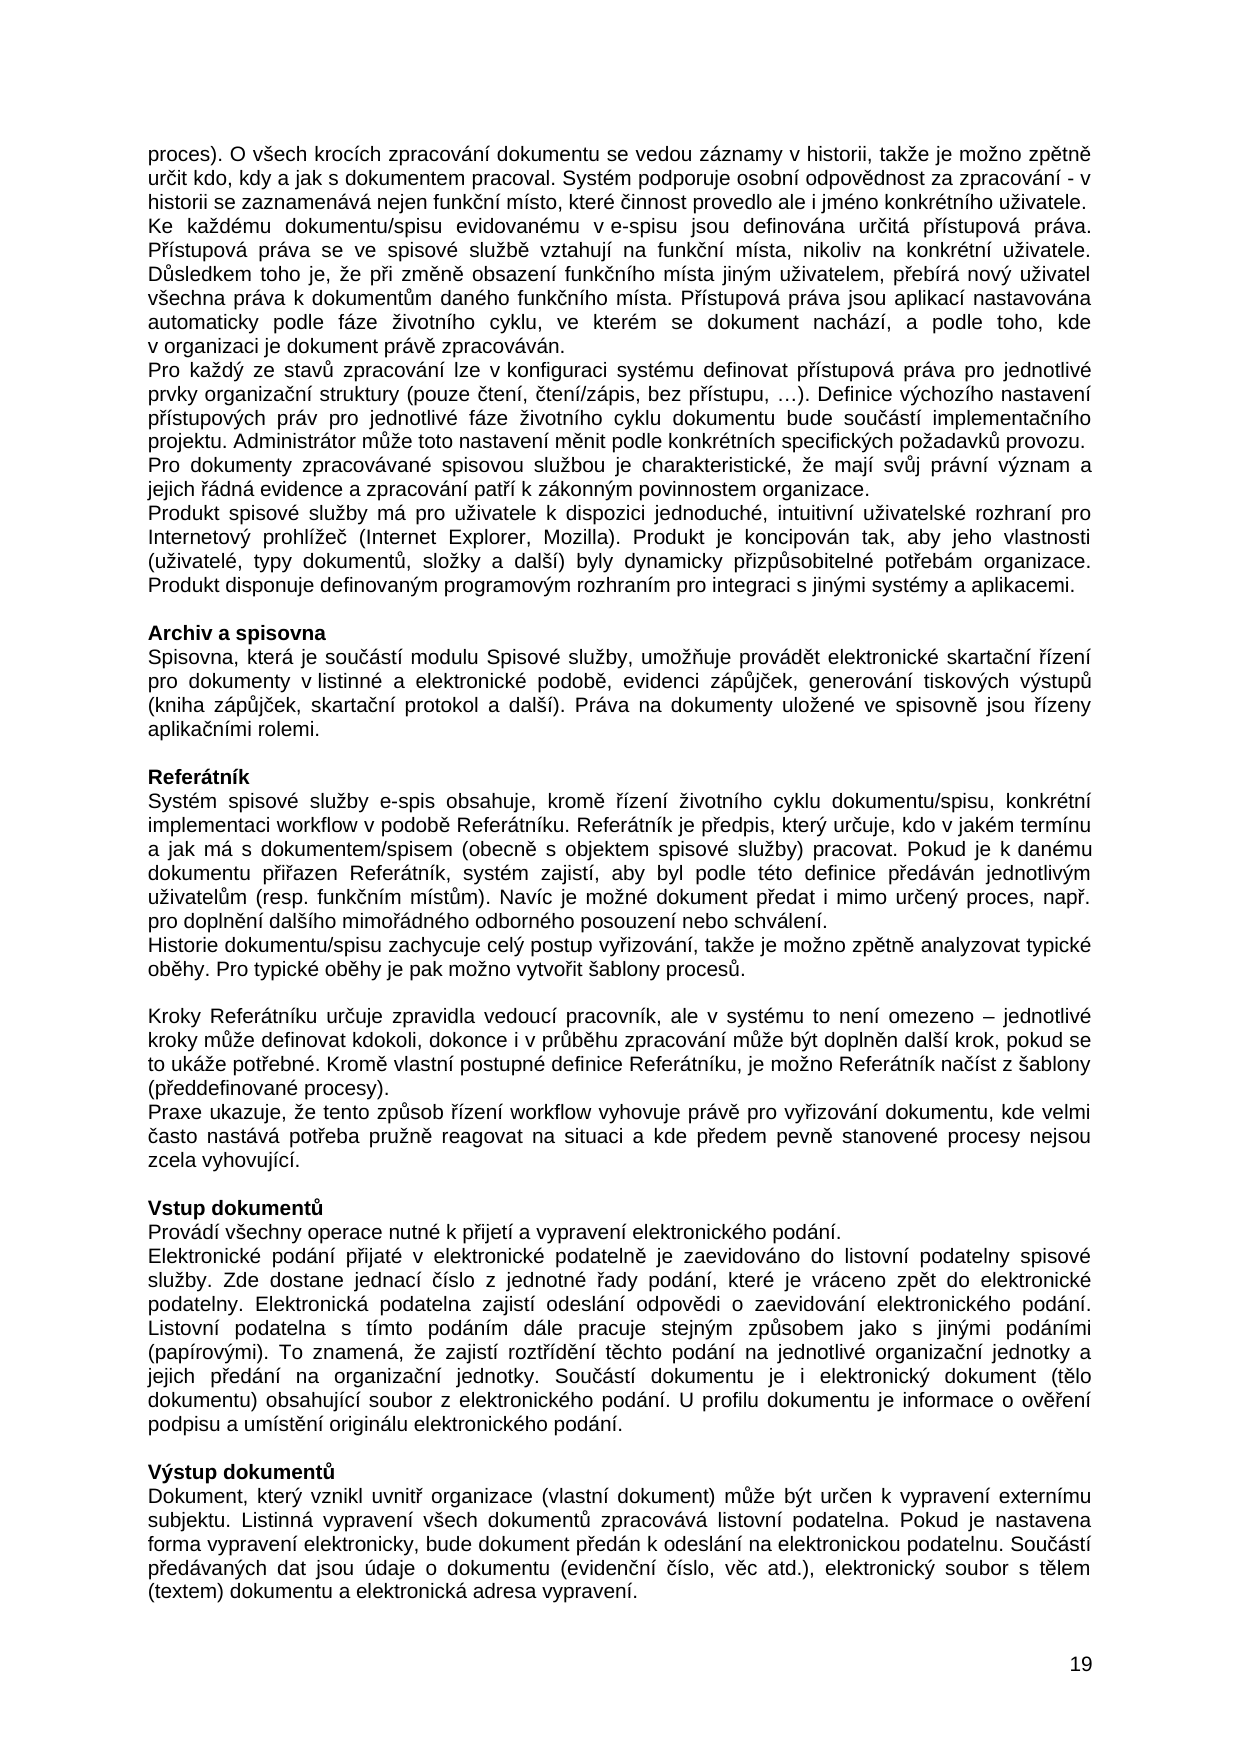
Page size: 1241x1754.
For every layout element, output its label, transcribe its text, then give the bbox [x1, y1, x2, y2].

text Dokument, který vznikl uvnitř organizace (vlastní dokument) může být určen k vypravení externímu subjektu. Listinná vypravení všech dokumentů zpracovává listovní podatelna. Pokud je nastavena forma vypravení elektronicky, bude dokument předán k odeslání na elektronickou podatelnu. Součástí předávaných dat jsou údaje o dokumentu (evidenční číslo, věc atd.), elektronický soubor s tělem (textem) dokumentu a elektronická adresa vypravení. [148, 1483, 1092, 1603]
text Vstup dokumentů [148, 1196, 1092, 1220]
text Historie dokumentu/spisu zachycuje celý postup vyřizování, takže je možno zpětně analyzovat typické oběhy. Pro typické oběhy je pak možno vytvořit šablony procesů. [148, 932, 1092, 980]
text Kroky Referátníku určuje zpravidla vedoucí pracovník, ale v systému to není omezeno – jednotlivé kroky může definovat kdokoli, dokonce i v průběhu zpracování může být doplněn další krok, pokud se to ukáže potřebné. Kromě vlastní postupné definice Referátníku, je možno Referátník načíst z šablony (předdefinované procesy). [148, 1004, 1092, 1100]
text Produkt spisové služby má pro uživatele k dispozici jednoduché, intuitivní uživatelské rozhraní pro Internetový prohlížeč (Internet Explorer, Mozilla). Produkt je koncipován tak, aby jeho vlastnosti (uživatelé, typy dokumentů, složky a další) byly dynamicky přizpůsobitelné potřebám organizace. Produkt disponuje definovaným programovým rozhraním pro integraci s jinými systémy a aplikacemi. [148, 501, 1092, 597]
text Praxe ukazuje, že tento způsob řízení workflow vyhovuje právě pro vyřizování dokumentu, kde velmi často nastává potřeba pružně reagovat na situaci a kde předem pevně stanovené procesy nejsou zcela vyhovující. [148, 1100, 1092, 1172]
text Výstup dokumentů [148, 1459, 1092, 1483]
text Archiv a spisovna [148, 621, 1092, 645]
text Elektronické podání přijaté v elektronické podatelně je zaevidováno do listovní podatelny spisové služby. Zde dostane jednací číslo z jednotné řady podání, které je vráceno zpět do elektronické podatelny. Elektronická podatelna zajistí odeslání odpovědi o zaevidování elektronického podání. Listovní podatelna s tímto podáním dále pracuje stejným způsobem jako s jinými podáními (papírovými). To znamená, že zajistí roztřídění těchto podání na jednotlivé organizační jednotky a jejich předání na organizační jednotky. Součástí dokumentu je i elektronický dokument (tělo dokumentu) obsahující soubor z elektronického podání. U profilu dokumentu je informace o ověření podpisu a umístění originálu elektronického podání. [148, 1244, 1092, 1436]
text Referátník [148, 765, 1092, 789]
text Ke každému dokumentu/spisu evidovanému v e-spisu jsou definována určitá přístupová práva. Přístupová práva se ve spisové službě vztahují na funkční místa, nikoliv na konkrétní uživatele. Důsledkem toho je, že při změně obsazení funkčního místa jiným uživatelem, přebírá nový uživatel všechna práva k dokumentům daného funkčního místa. Přístupová práva jsou aplikací nastavována automaticky podle fáze životního cyklu, ve kterém se dokument nachází, a podle toho, kde v organizaci je dokument právě zpracováván. [148, 214, 1092, 357]
text Spisovna, která je součástí modulu Spisové služby, umožňuje provádět elektronické skartační řízení pro dokumenty v listinné a elektronické podobě, evidenci zápůjček, generování tiskových výstupů (kniha zápůjček, skartační protokol a další). Práva na dokumenty uložené ve spisovně jsou řízeny aplikačními rolemi. [148, 645, 1092, 741]
text Systém spisové služby e-spis obsahuje, kromě řízení životního cyklu dokumentu/spisu, konkrétní implementaci workflow v podobě Referátníku. Referátník je předpis, který určuje, kdo v jakém termínu a jak má s dokumentem/spisem (obecně s objektem spisové služby) pracovat. Pokud je k danému dokumentu přiřazen Referátník, systém zajistí, aby byl podle této definice předáván jednotlivým uživatelům (resp. funkčním místům). Navíc je možné dokument předat i mimo určený proces, např. pro doplnění dalšího mimořádného odborného posouzení nebo schválení. [148, 789, 1092, 932]
text Pro dokumenty zpracovávané spisovou službou je charakteristické, že mají svůj právní význam a jejich řádná evidence a zpracování patří k zákonným povinnostem organizace. [148, 453, 1092, 501]
text Provádí všechny operace nutné k přijetí a vypravení elektronického podání. [148, 1220, 1092, 1244]
text Pro každý ze stavů zpracování lze v konfiguraci systému definovat přístupová práva pro jednotlivé prvky organizační struktury (pouze čtení, čtení/zápis, bez přístupu, …). Definice výchozího nastavení přístupových práv pro jednotlivé fáze životního cyklu dokumentu bude součástí implementačního projektu. Administrátor může toto nastavení měnit podle konkrétních specifických požadavků provozu. [148, 357, 1092, 453]
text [148, 142, 1092, 214]
